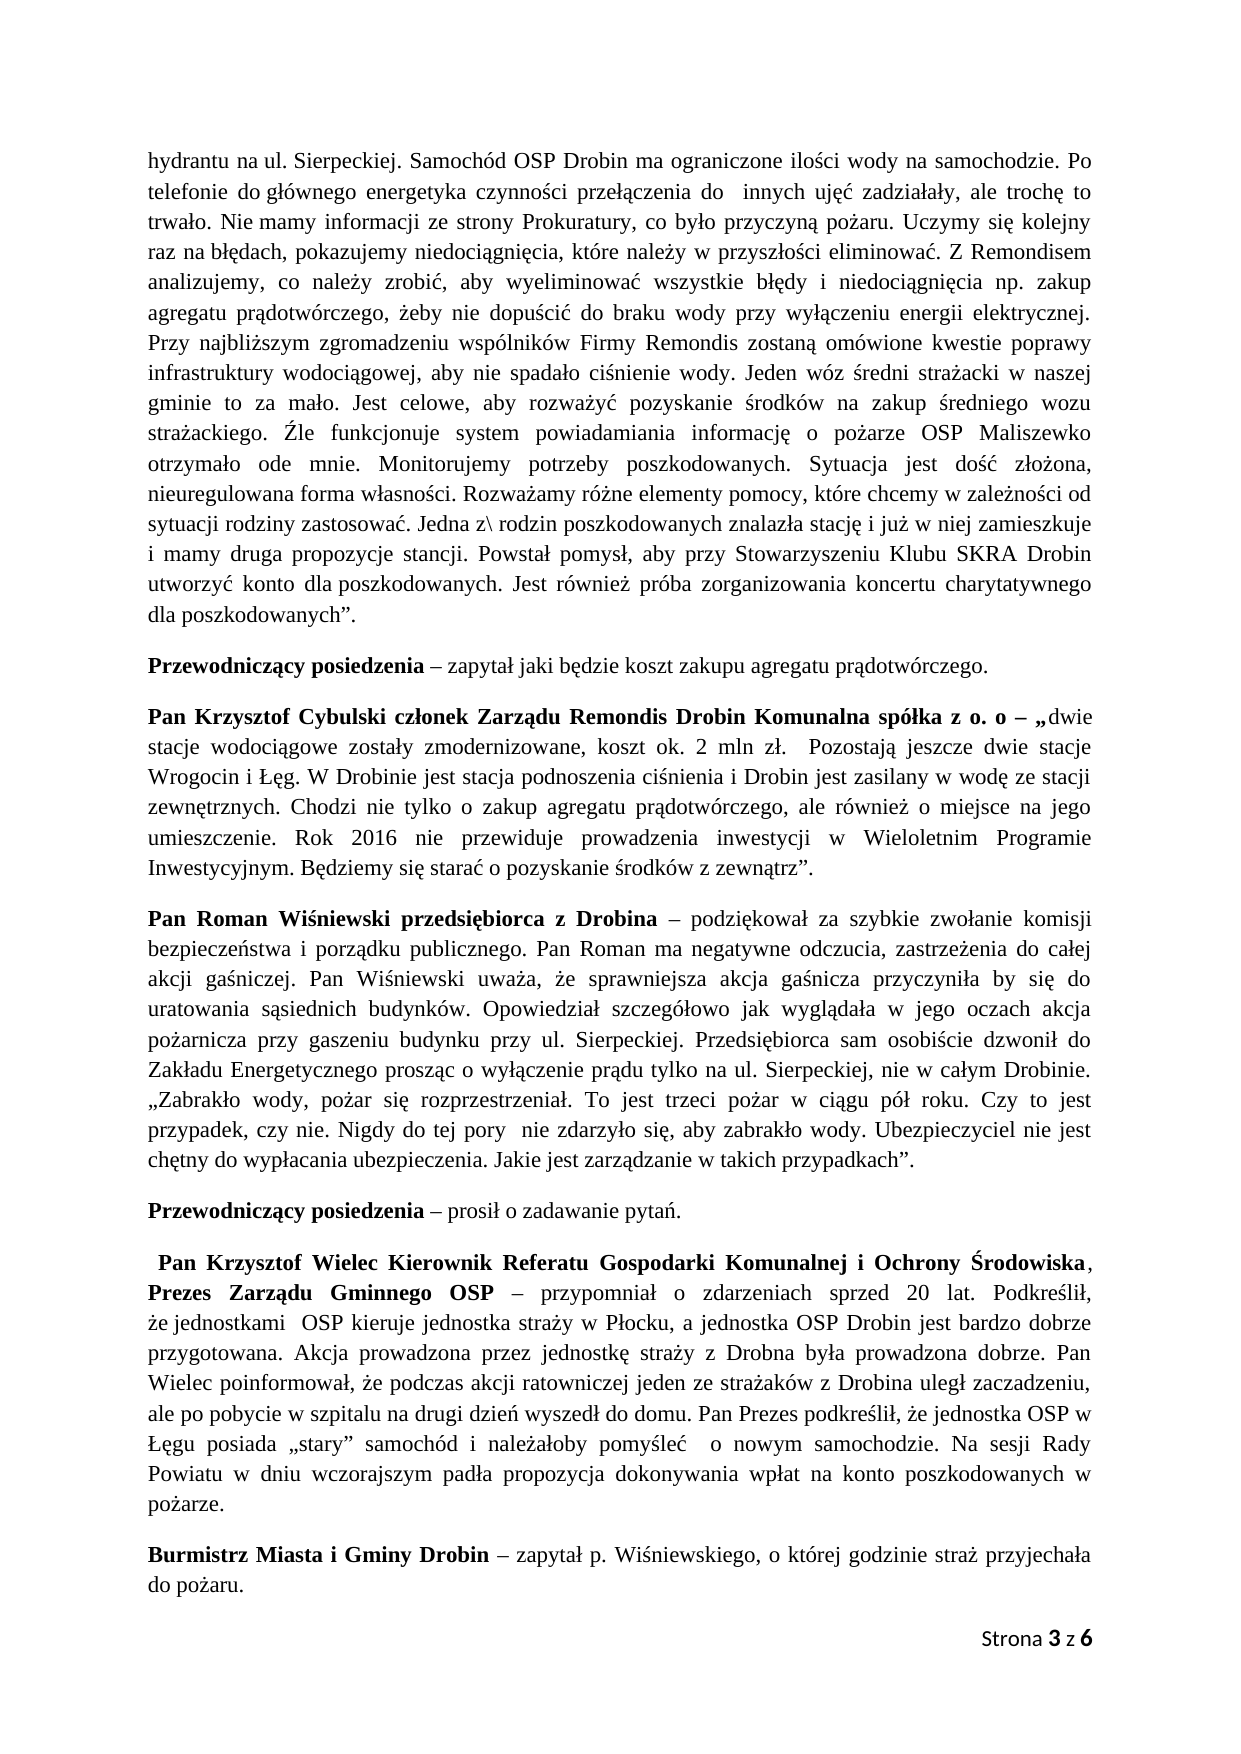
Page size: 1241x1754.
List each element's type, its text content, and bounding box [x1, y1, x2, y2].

text Burmistrz Miasta i Gminy Drobin – zapytał p. Wiśniewskiego, o której godzinie straż przyjechała do pożaru. [148, 1541, 1093, 1598]
text Przewodniczący posiedzenia – prosił o zadawanie pytań. [148, 1198, 1093, 1224]
text Pan Krzysztof Wielec Kierownik Referatu Gospodarki Komunalnej i Ochrony Środowiska, Prezes Zarządu Gminnego OSP – przypomniał o zdarzeniach sprzed 20 lat. Podkreślił, że jednostkami OSP kieruje jednostka straży w Płocku, a jednostka OSP Drobin jest bardzo dobrze przygotowana. Akcja prowadzona przez jednostkę straży z Drobna była prowadzona dobrze. Pan Wielec poinformował, że podczas akcji ratowniczej jeden ze strażaków z Drobina uległ zaczadzeniu, ale po pobycie w szpitalu na drugi dzień wyszedł do domu. Pan Prezes podkreślił, że jednostka OSP w Łęgu posiada „stary” samochód i należałoby pomyśleć o nowym samochodzie. Na sesji Rady Powiatu w dniu wczorajszym padła propozycja dokonywania wpłat na konto poszkodowanych w pożarze. [148, 1249, 1093, 1517]
text Pan Krzysztof Cybulski członek Zarządu Remondis Drobin Komunalna spółka z o. o – „dwie stacje wodociągowe zostały zmodernizowane, koszt ok. 2 mln zł. Pozostają jeszcze dwie stacje Wrogocin i Łęg. W Drobinie jest stacja podnoszenia ciśnienia i Drobin jest zasilany w wodę ze stacji zewnętrznych. Chodzi nie tylko o zakup agregatu prądotwórczego, ale również o miejsce na jego umieszczenie. Rok 2016 nie przewiduje prowadzenia inwestycji w Wieloletnim Programie Inwestycyjnym. Będziemy się starać o pozyskanie środków z zewnątrz”. [148, 703, 1093, 880]
text Przewodniczący posiedzenia – zapytał jaki będzie koszt zakupu agregatu prądotwórczego. [148, 652, 1093, 678]
text Pan Roman Wiśniewski przedsiębiorca z Drobina – podziękował za szybkie zwołanie komisji bezpieczeństwa i porządku publicznego. Pan Roman ma negatywne odczucia, zastrzeżenia do całej akcji gaśniczej. Pan Wiśniewski uważa, że sprawniejsza akcja gaśnicza przyczyniła by się do uratowania sąsiednich budynków. Opowiedział szczegółowo jak wyglądała w jego oczach akcja pożarnicza przy gaszeniu budynku przy ul. Sierpeckiej. Przedsiębiorca sam osobiście dzwonił do Zakładu Energetycznego prosząc o wyłączenie prądu tylko na ul. Sierpeckiej, nie w całym Drobinie. „Zabrakło wody, pożar się rozprzestrzeniał. To jest trzeci pożar w ciągu pół roku. Czy to jest przypadek, czy nie. Nigdy do tej pory nie zdarzyło się, aby zabrakło wody. Ubezpieczyciel nie jest chętny do wypłacania ubezpieczenia. Jakie jest zarządzanie w takich przypadkach”. [148, 905, 1093, 1173]
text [148, 148, 1093, 627]
